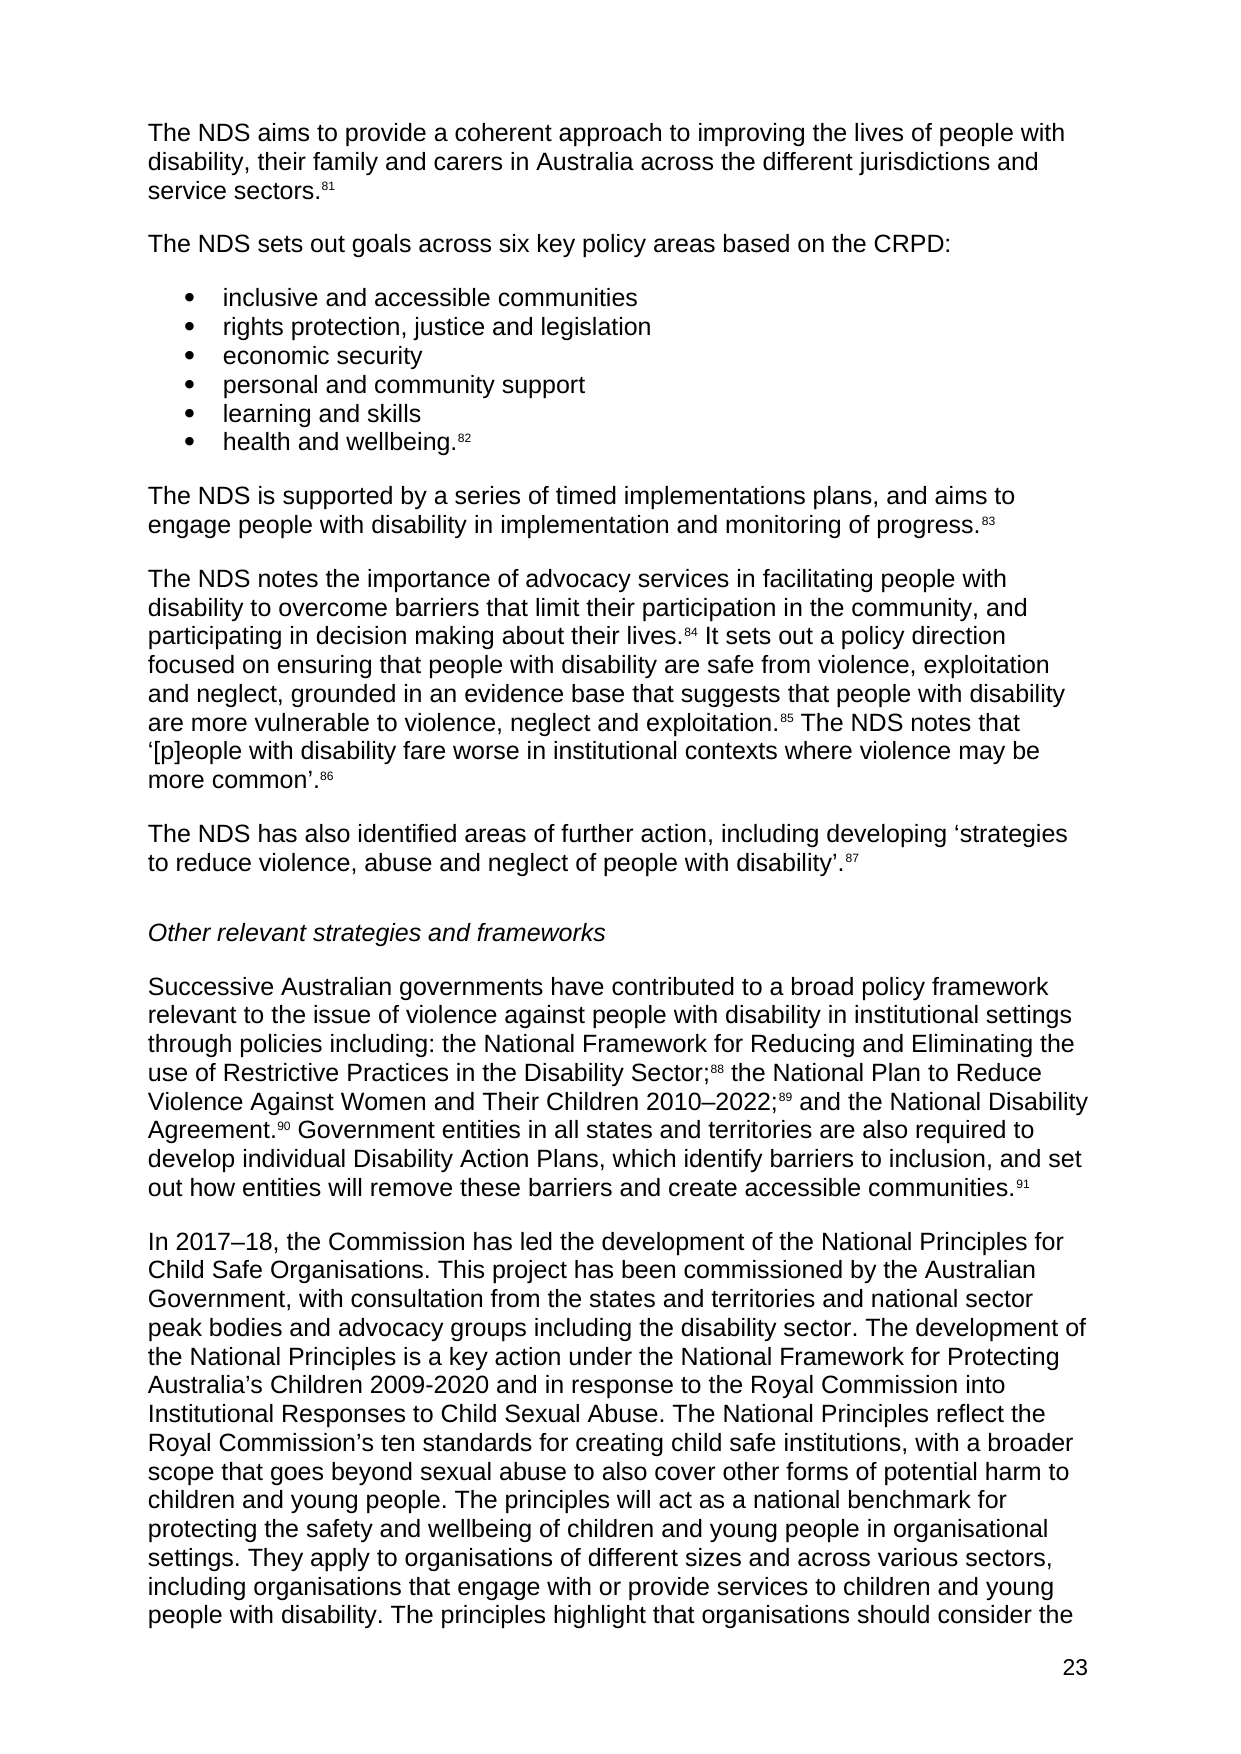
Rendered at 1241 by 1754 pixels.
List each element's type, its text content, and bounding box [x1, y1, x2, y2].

subtitle Other relevant strategies and frameworks [148, 918, 1092, 947]
text The NDS aims to provide a coherent approach to improving the lives of people with disability, their family and carers in Australia across the different jurisdictions and service sectors. [148, 118, 1092, 204]
text Successive Australian governments have contributed to a broad policy framework relevant to the issue of violence against people with disability in institutional settings through policies including: the National Framework for Reducing and Eliminating the use of Restrictive Practices in the Disability Sector; the National Plan to Reduce Violence Against Women and Their Children 2010–2022; and the National Disability Agreement. Government entities in all states and territories are also required to develop individual Disability Action Plans, which identify barriers to inclusion, and set out how entities will remove these barriers and create accessible communities. [148, 972, 1092, 1202]
text The NDS notes the importance of advocacy services in facilitating people with disability to overcome barriers that limit their participation in the community, and participating in decision making about their lives. It sets out a policy direction focused on ensuring that people with disability are safe from violence, exploitation and neglect, grounded in an evidence base that suggests that people with disability are more vulnerable to violence, neglect and exploitation. The NDS notes that ‘[p]eople with disability fare worse in institutional contexts where violence may be more common’. [148, 564, 1092, 794]
text The NDS is supported by a series of timed implementations plans, and aims to engage people with disability in implementation and monitoring of progress. [148, 481, 1092, 539]
list inclusive and accessible communities [185, 283, 1092, 312]
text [148, 1227, 1092, 1629]
text The NDS has also identified areas of further action, including developing ‘strategies to reduce violence, abuse and neglect of people with disability’. [148, 819, 1092, 876]
list economic security [185, 341, 1092, 370]
list personal and community support [185, 370, 1092, 398]
list learning and skills [185, 398, 1092, 427]
list rights protection, justice and legislation [185, 312, 1092, 341]
text The NDS sets out goals across six key policy areas based on the CRPD: [148, 229, 1092, 258]
list health and wellbeing. [185, 427, 1092, 456]
